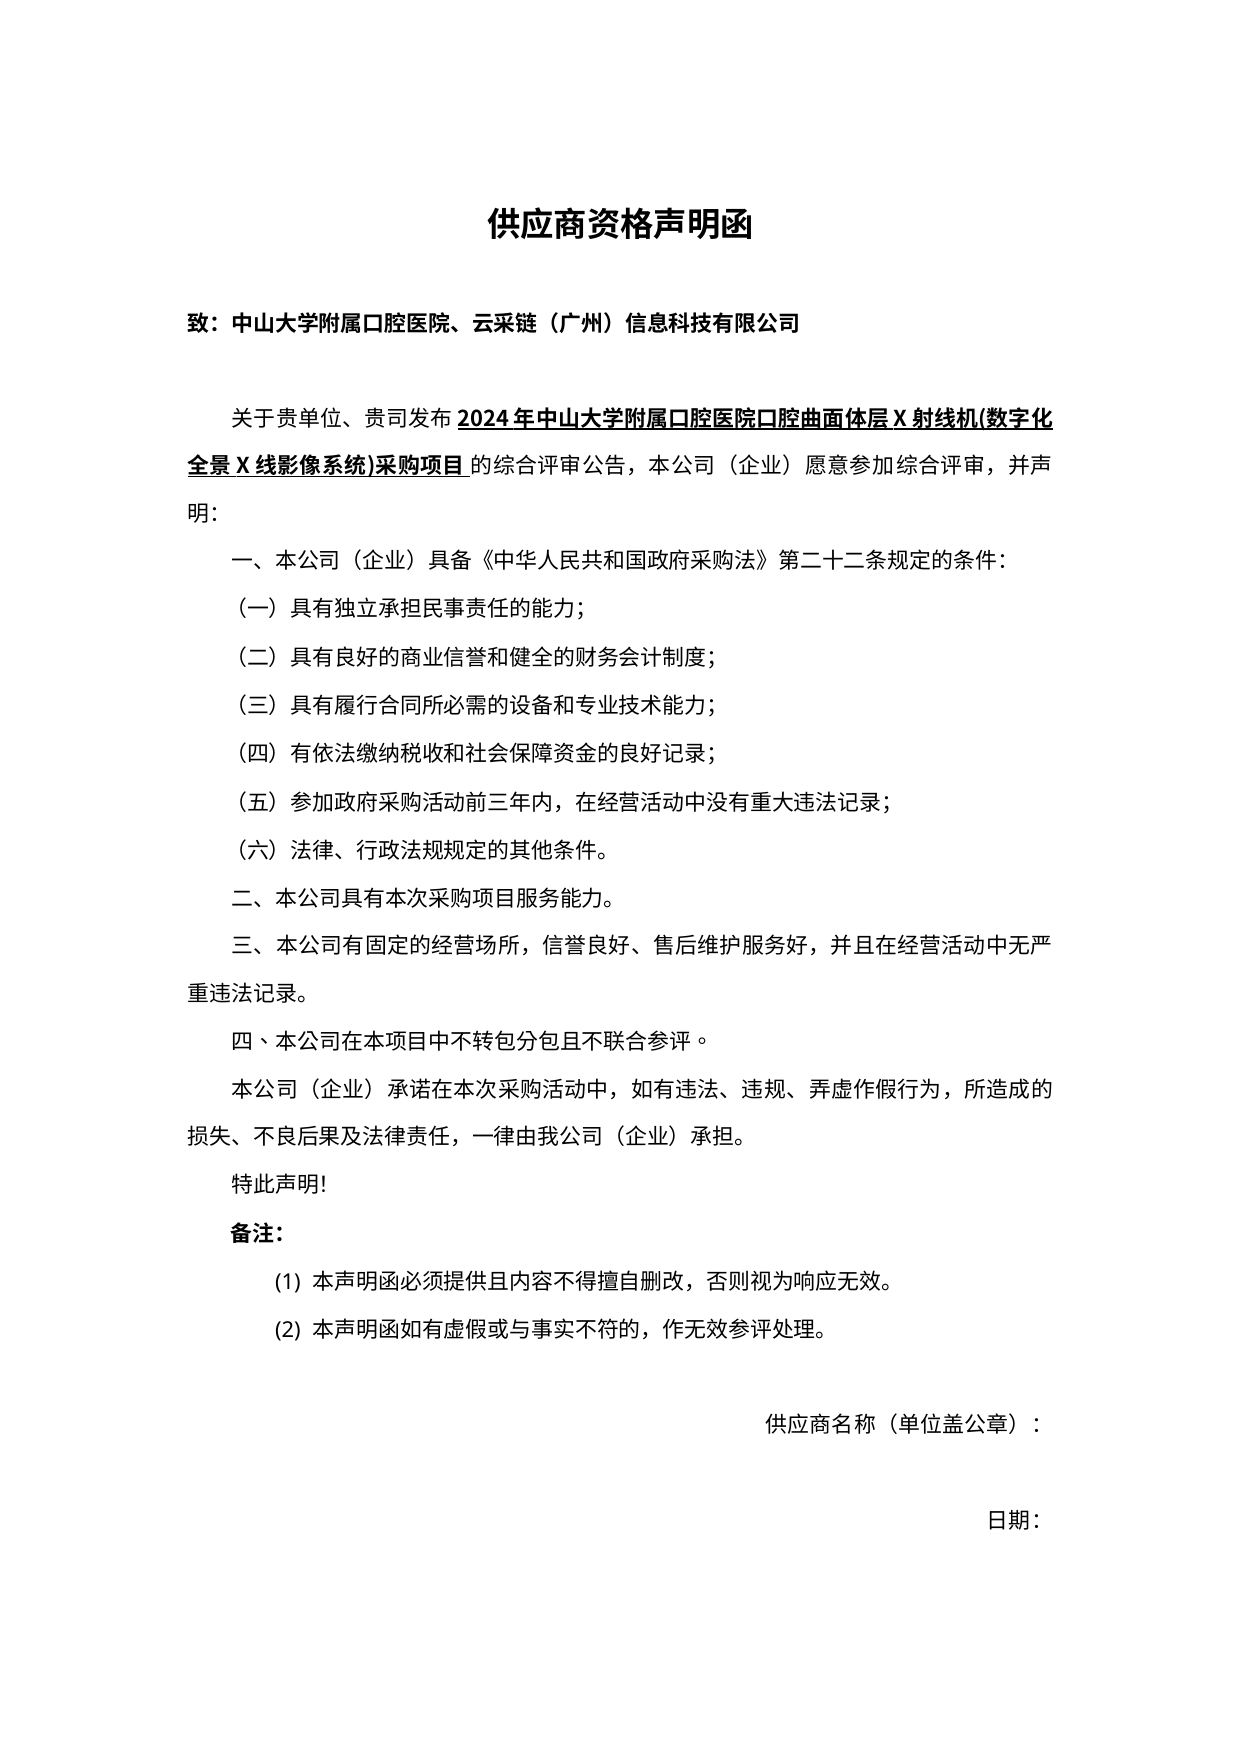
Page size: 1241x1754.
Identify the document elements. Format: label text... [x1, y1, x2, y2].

list 本声明函如有虚假或与事实不符的，作无效参评处理。 [275, 1312, 1053, 1343]
text 关于贵单位、贵司发布 2024年中山大学附属口腔医院口腔曲面体层X射线机(数字化全景X线影像系统)采购项目 的综合评审公告，本公司（企业）愿意参加综合评审，并声明： [187, 401, 1053, 528]
text 二、本公司具有本次采购项目服务能力。 [187, 881, 1053, 913]
text （六）法律、行政法规规定的其他条件。 [187, 833, 1053, 865]
subtitle 供应商资格声明函 [187, 189, 1053, 254]
text 特此声明！ [187, 1167, 1053, 1199]
text 一、本公司（企业）具备《中华人民共和国政府采购法》第二十二条规定的条件： [187, 543, 1053, 575]
text （一）具有独立承担民事责任的能力； [187, 591, 1053, 623]
text 本公司（企业）承诺在本次采购活动中，如有违法、违规、弄虚作假行为，所造成的损失、不良后果及法律责任，一律由我公司（企业）承担。 [187, 1072, 1053, 1151]
text 备注： [187, 1215, 1053, 1248]
text （三）具有履行合同所必需的设备和专业技术能力； [187, 688, 1053, 720]
text （四）有依法缴纳税收和社会保障资金的良好记录； [187, 736, 1053, 768]
text 致：中山大学附属口腔医院、云采链（广州）信息科技有限公司 [187, 305, 1053, 338]
text 供应商名称（单位盖公章）： [275, 1407, 1053, 1439]
text 四、本公司在本项目中不转包分包且不联合参评。 [187, 1023, 1053, 1056]
text （五）参加政府采购活动前三年内，在经营活动中没有重大违法记录； [187, 784, 1053, 817]
text 三、本公司有固定的经营场所，信誉良好、售后维护服务好，并且在经营活动中无严重违法记录。 [187, 928, 1053, 1008]
text （二）具有良好的商业信誉和健全的财务会计制度； [187, 639, 1053, 672]
list 本声明函必须提供且内容不得擅自删改，否则视为响应无效。 [275, 1263, 1053, 1296]
text 日期： [275, 1502, 1053, 1535]
